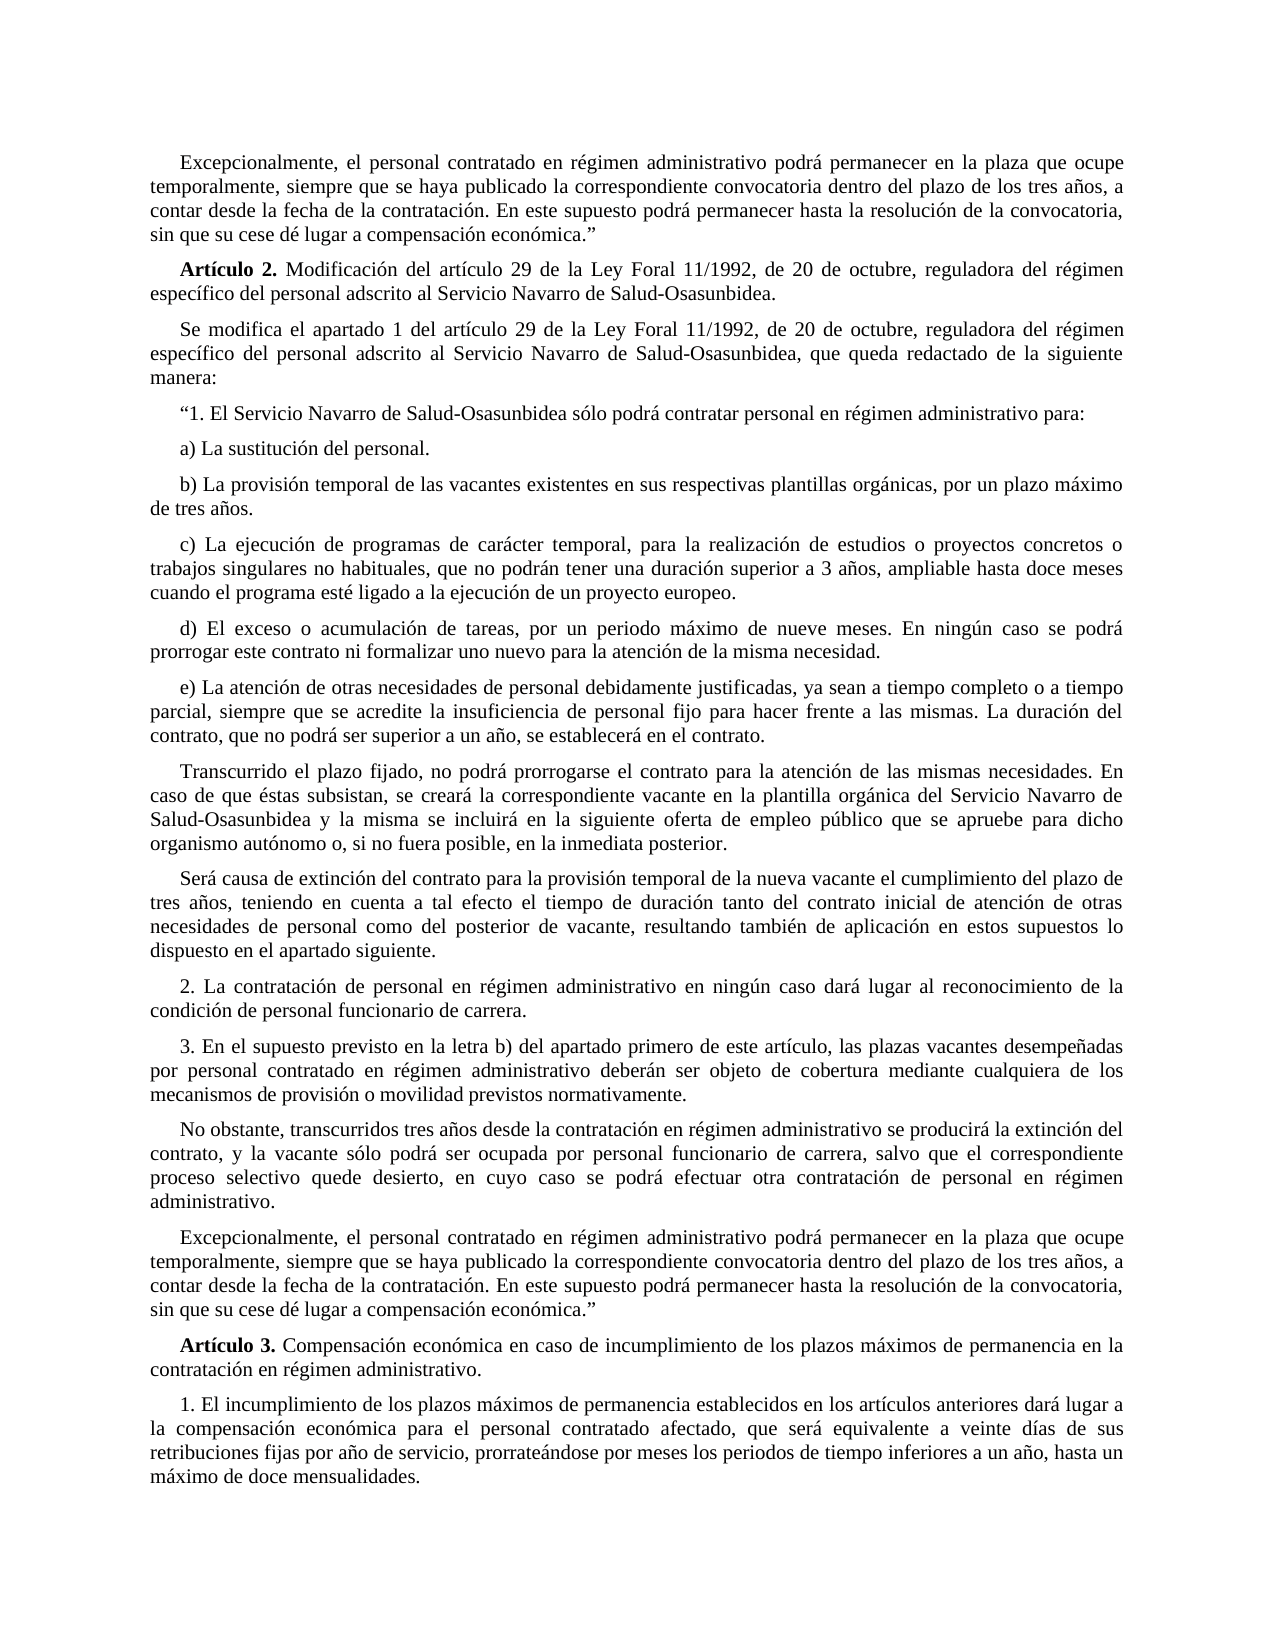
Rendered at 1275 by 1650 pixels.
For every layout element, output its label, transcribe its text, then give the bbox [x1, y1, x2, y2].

text Artículo 2. Modificación del artículo 29 de la Ley Foral 11/1992, de 20 de octubre, reguladora del régimen específico del personal adscrito al Servicio Navarro de Salud-Osasunbidea. [150, 258, 1125, 306]
text Se modifica el apartado 1 del artículo 29 de la Ley Foral 11/1992, de 20 de octubre, reguladora del régimen específico del personal adscrito al Servicio Navarro de Salud-Osasunbidea, que queda redactado de la siguiente manera: [150, 317, 1125, 389]
text 1. El incumplimiento de los plazos máximos de permanencia establecidos en los artículos anteriores dará lugar a la compensación económica para el personal contratado afectado, que será equivalente a veinte días de sus retribuciones fijas por año de servicio, prorrateándose por meses los periodos de tiempo inferiores a un año, hasta un máximo de doce mensualidades. [150, 1392, 1125, 1488]
text c) La ejecución de programas de carácter temporal, para la realización de estudios o proyectos concretos o trabajos singulares no habituales, que no podrán tener una duración superior a 3 años, ampliable hasta doce meses cuando el programa esté ligado a la ejecución de un proyecto europeo. [150, 532, 1125, 604]
text a) La sustitución del personal. [150, 437, 1125, 461]
text Excepcionalmente, el personal contratado en régimen administrativo podrá permanecer en la plaza que ocupe temporalmente, siempre que se haya publicado la correspondiente convocatoria dentro del plazo de los tres años, a contar desde la fecha de la contratación. En este supuesto podrá permanecer hasta la resolución de la convocatoria, sin que su cese dé lugar a compensación económica.” [150, 1225, 1125, 1321]
text No obstante, transcurridos tres años desde la contratación en régimen administrativo se producirá la extinción del contrato, y la vacante sólo podrá ser ocupada por personal funcionario de carrera, salvo que el correspondiente proceso selectivo quede desierto, en cuyo caso se podrá efectuar otra contratación de personal en régimen administrativo. [150, 1118, 1125, 1213]
text 2. La contratación de personal en régimen administrativo en ningún caso dará lugar al reconocimiento de la condición de personal funcionario de carrera. [150, 974, 1125, 1022]
text d) El exceso o acumulación de tareas, por un periodo máximo de nueve meses. En ningún caso se podrá prorrogar este contrato ni formalizar uno nuevo para la atención de la misma necesidad. [150, 616, 1125, 664]
text Será causa de extinción del contrato para la provisión temporal de la nueva vacante el cumplimiento del plazo de tres años, teniendo en cuenta a tal efecto el tiempo de duración tanto del contrato inicial de atención de otras necesidades de personal como del posterior de vacante, resultando también de aplicación en estos supuestos lo dispuesto en el apartado siguiente. [150, 867, 1125, 962]
text b) La provisión temporal de las vacantes existentes en sus respectivas plantillas orgánicas, por un plazo máximo de tres años. [150, 472, 1125, 520]
text 3. En el supuesto previsto en la letra b) del apartado primero de este artículo, las plazas vacantes desempeñadas por personal contratado en régimen administrativo deberán ser objeto de cobertura mediante cualquiera de los mecanismos de provisión o movilidad previstos normativamente. [150, 1034, 1125, 1106]
text Artículo 3. Compensación económica en caso de incumplimiento de los plazos máximos de permanencia en la contratación en régimen administrativo. [150, 1333, 1125, 1381]
text e) La atención de otras necesidades de personal debidamente justificadas, ya sean a tiempo completo o a tiempo parcial, siempre que se acredite la insuficiencia de personal fijo para hacer frente a las mismas. La duración del contrato, que no podrá ser superior a un año, se establecerá en el contrato. [150, 675, 1125, 747]
text Transcurrido el plazo fijado, no podrá prorrogarse el contrato para la atención de las mismas necesidades. En caso de que éstas subsistan, se creará la correspondiente vacante en la plantilla orgánica del Servicio Navarro de Salud-Osasunbidea y la misma se incluirá en la siguiente oferta de empleo público que se apruebe para dicho organismo autónomo o, si no fuera posible, en la inmediata posterior. [150, 759, 1125, 855]
text Excepcionalmente, el personal contratado en régimen administrativo podrá permanecer en la plaza que ocupe temporalmente, siempre que se haya publicado la correspondiente convocatoria dentro del plazo de los tres años, a contar desde la fecha de la contratación. En este supuesto podrá permanecer hasta la resolución de la convocatoria, sin que su cese dé lugar a compensación económica.” [150, 150, 1125, 246]
text “1. El Servicio Navarro de Salud-Osasunbidea sólo podrá contratar personal en régimen administrativo para: [150, 401, 1125, 425]
